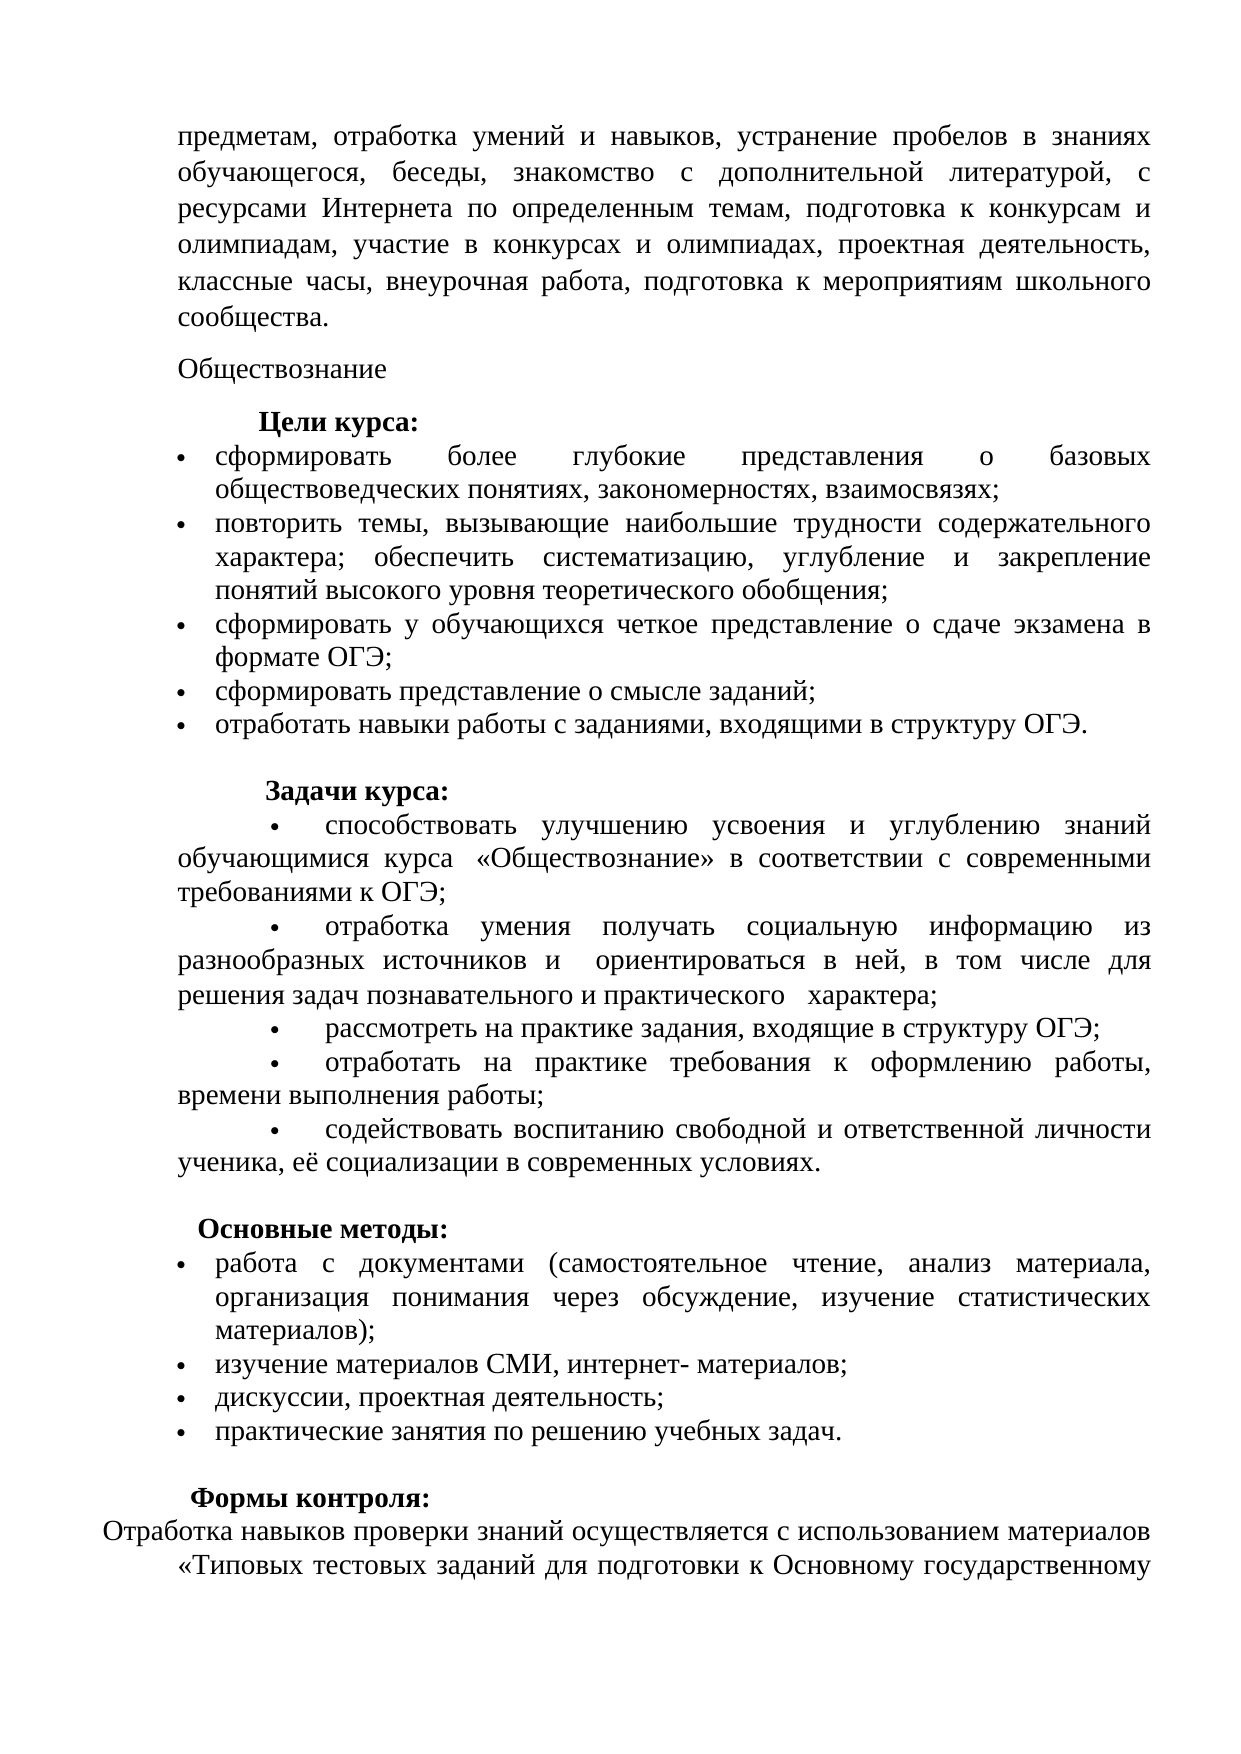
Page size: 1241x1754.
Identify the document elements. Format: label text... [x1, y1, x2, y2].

list практические занятия по решению учебных задач. [177, 1413, 1152, 1446]
text Основные методы: [102, 1212, 1152, 1245]
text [102, 1513, 1152, 1581]
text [177, 118, 1152, 332]
text Формы контроля: [102, 1480, 1152, 1513]
list сформировать более глубокие представления о базовых обществоведческих понятиях, закономерностях, взаимосвязях; [177, 438, 1152, 505]
list способствовать улучшению усвоения и углублению знаний обучающимися курса «Обществознание» в соответствии с современными требованиями к ОГЭ; [177, 807, 1152, 908]
list работа с документами (самостоятельное чтение, анализ материала, организация понимания через обсуждение, изучение статистических материалов); [177, 1245, 1152, 1346]
list сформировать у обучающихся четкое представление о сдаче экзамена в формате ОГЭ; [177, 606, 1152, 673]
list отработать навыки работы с заданиями, входящими в структуру ОГЭ. [177, 706, 1152, 740]
list отработка умения получать социальную информацию из разнообразных источников и ориентироваться в ней, в том числе для решения задач познавательного и практического характера; [177, 908, 1152, 1010]
list сформировать представление о смысле заданий; [177, 673, 1152, 706]
list повторить темы, вызывающие наибольшие трудности содержательного характера; обеспечить систематизацию, углубление и закрепление понятий высокого уровня теоретического обобщения; [177, 505, 1152, 606]
list рассмотреть на практике задания, входящие в структуру ОГЭ; [177, 1010, 1152, 1044]
text Задачи курса: [177, 773, 1152, 807]
list содействовать воспитанию свободной и ответственной личности ученика, её социализации в современных условиях. [177, 1111, 1152, 1178]
list изучение материалов СМИ, интернет- материалов; [177, 1346, 1152, 1379]
text Цели курса: [177, 404, 1152, 438]
list дискуссии, проектная деятельность; [177, 1379, 1152, 1413]
list отработать на практике требования к оформлению работы, времени выполнения работы; [177, 1044, 1152, 1111]
text Обществознание [177, 352, 1152, 385]
